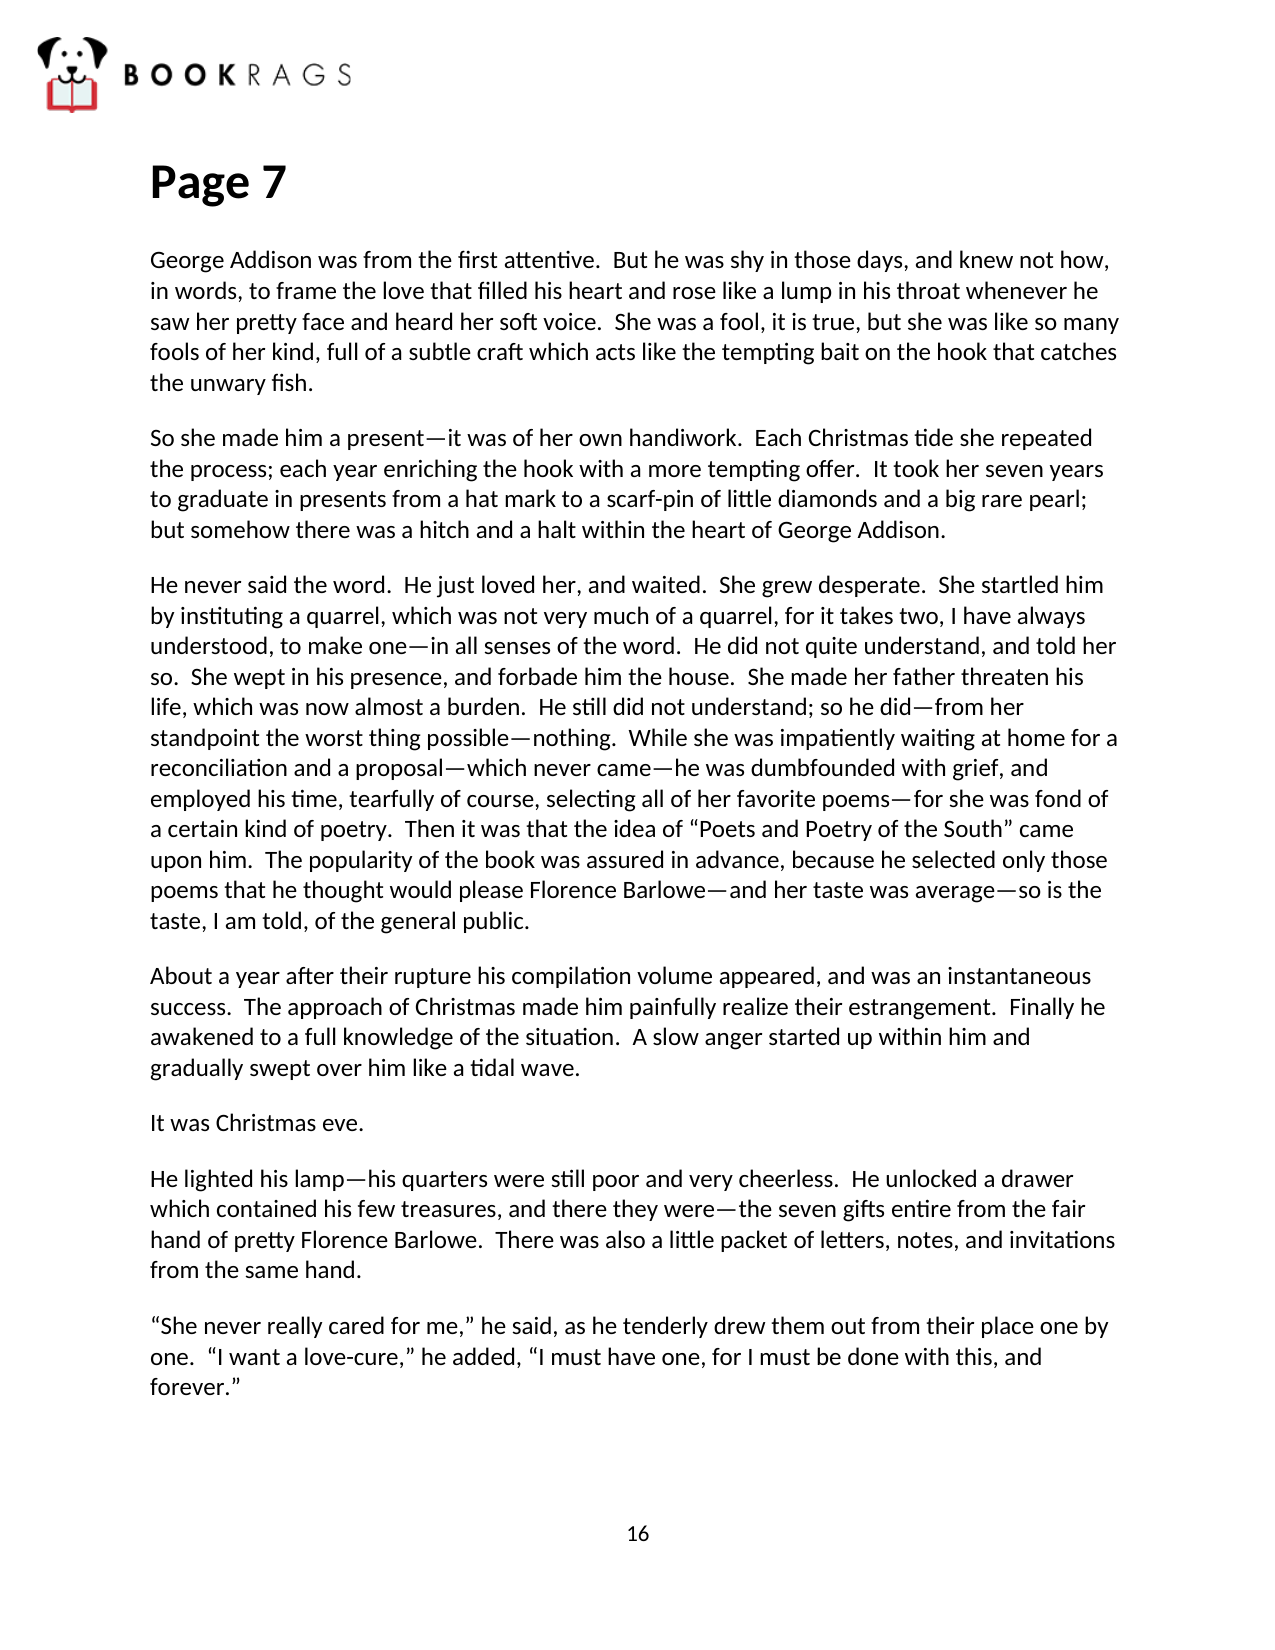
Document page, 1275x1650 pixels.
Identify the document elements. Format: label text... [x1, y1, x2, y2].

picture [37, 37, 351, 113]
text About a year after their rupture his compilation volume appeared, and was an instantaneous success. The approach of Christmas made him painfully realize their estrangement. Finally he awakened to a full knowledge of the situation. A slow anger started up within him and gradually swept over him like a tidal wave. [150, 961, 1125, 1083]
text He never said the word. He just loved her, and waited. She grew desperate. She startled him by instituting a quarrel, which was not very much of a quarrel, for it takes two, I have always understood, to make one—­in all senses of the word. He did not quite understand, and told her so. She wept in his presence, and forbade him the house. She made her father threaten his life, which was now almost a burden. He still did not understand; so he did—­from her standpoint the worst thing possible—­nothing. While she was impatiently waiting at home for a reconciliation and a proposal—­which never came—­he was dumbfounded with grief, and employed his time, tearfully of course, selecting all of her favorite poems—­for she was fond of a certain kind of poetry. Then it was that the idea of “Poets and Poetry of the South” came upon him. The popularity of the book was assured in advance, because he selected only those poems that he thought would please Florence Barlowe—­and her taste was average—­so is the taste, I am told, of the general public. [150, 569, 1125, 936]
text It was Christmas eve. [150, 1108, 1125, 1138]
text He lighted his lamp—­his quarters were still poor and very cheerless. He unlocked a drawer which contained his few treasures, and there they were—­the seven gifts entire from the fair hand of pretty Florence Barlowe. There was also a little packet of letters, notes, and invitations from the same hand. [150, 1163, 1125, 1285]
text “She never really cared for me,” he said, as he tenderly drew them out from their place one by one. “I want a love-cure,” he added, “I must have one, for I must be done with this, and forever.” [150, 1310, 1125, 1402]
text Page 7 [150, 150, 1125, 211]
text So she made him a present—­it was of her own handiwork. Each Christmas tide she repeated the process; each year enriching the hook with a more tempting offer. It took her seven years to graduate in presents from a hat mark to a scarf-pin of little diamonds and a big rare pearl; but somehow there was a hitch and a halt within the heart of George Addison. [150, 422, 1125, 544]
text George Addison was from the first attentive. But he was shy in those days, and knew not how, in words, to frame the love that filled his heart and rose like a lump in his throat whenever he saw her pretty face and heard her soft voice. She was a fool, it is true, but she was like so many fools of her kind, full of a subtle craft which acts like the tempting bait on the hook that catches the unwary fish. [150, 244, 1125, 397]
